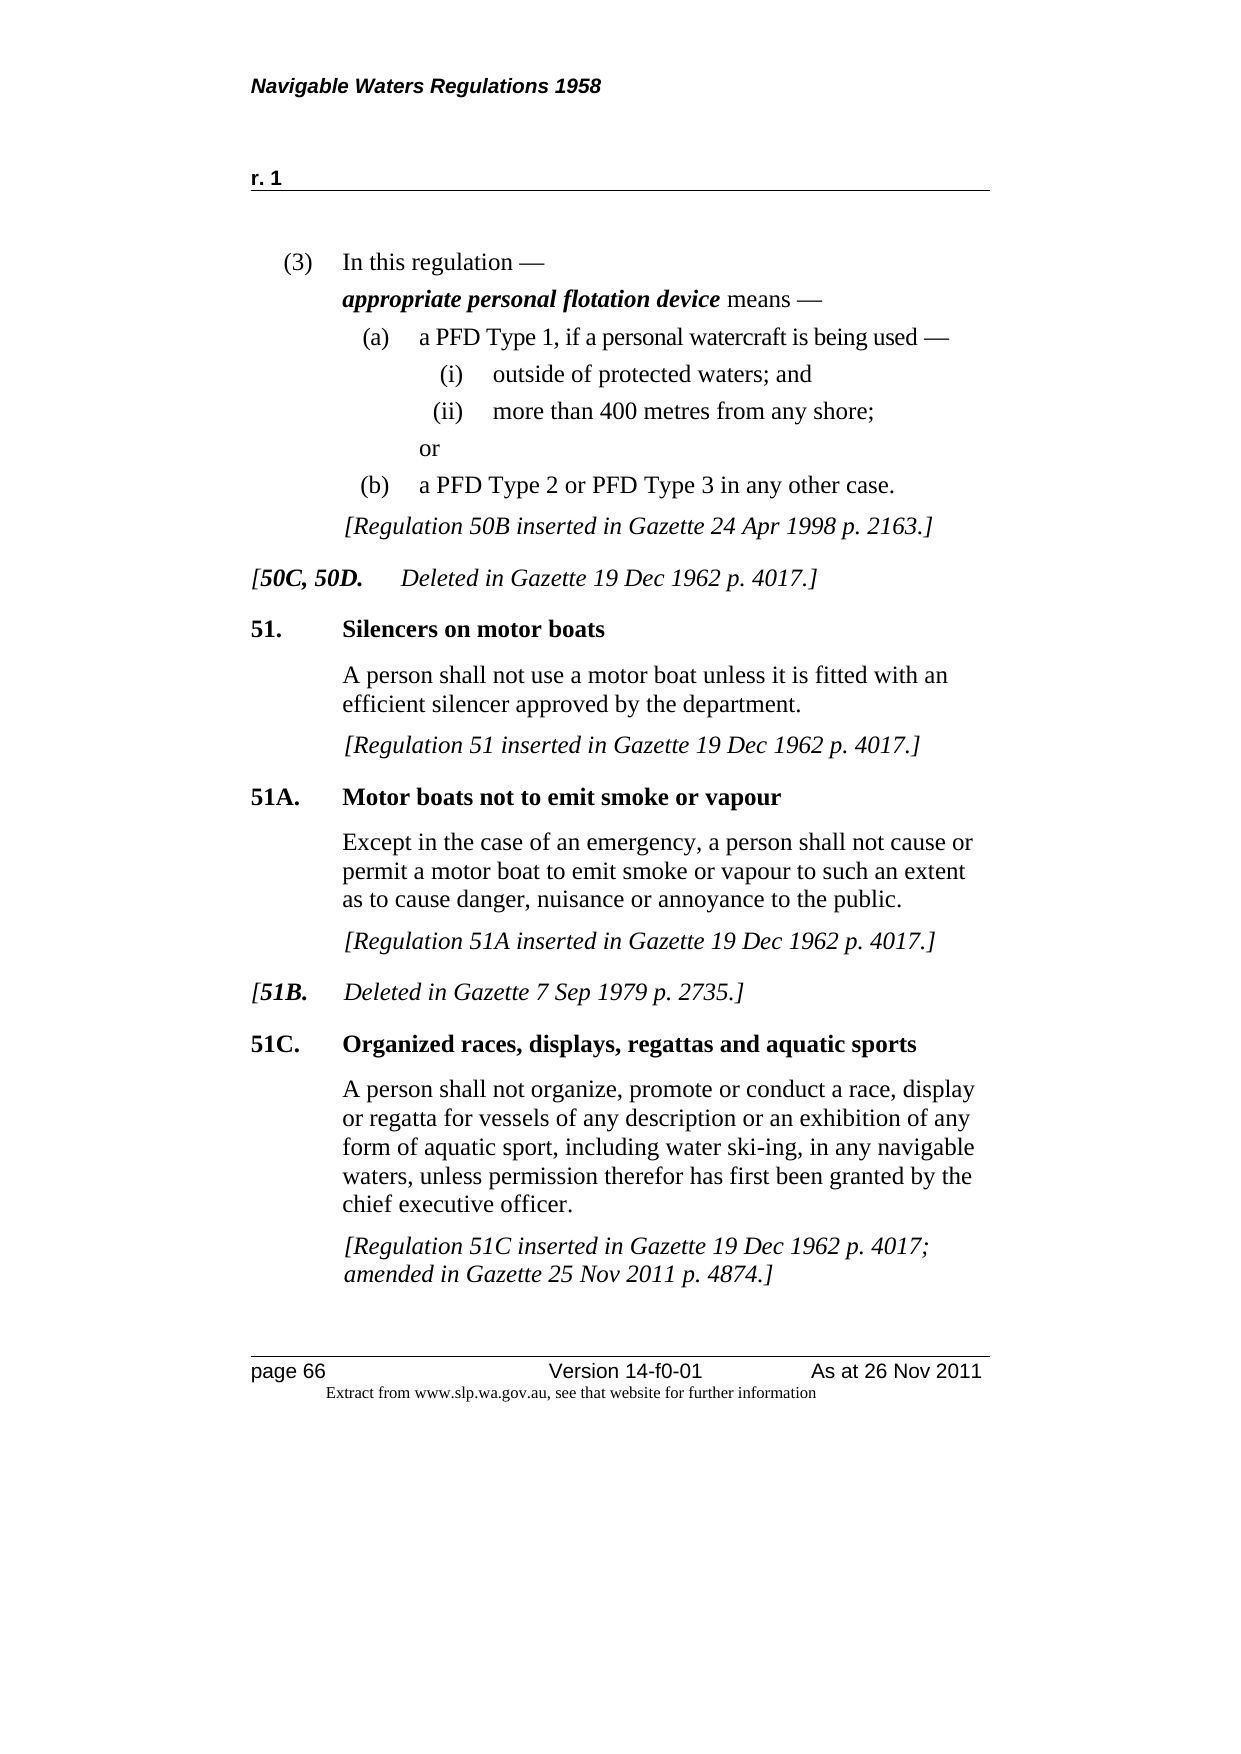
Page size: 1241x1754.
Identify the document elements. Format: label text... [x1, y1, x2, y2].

text [Regulation 51C inserted in Gazette 19 Dec 1962 p. 4017; amended in Gazette 25 Nov 2011 p. 4874.] [251, 1231, 990, 1288]
text (3) In this regulation — [251, 247, 990, 276]
subtitle 51A. Motor boats not to emit smoke or vapour [251, 782, 990, 810]
text Except in the case of an emergency, a person shall not cause or permit a motor boat to emit smoke or vapour to such an extent as to cause danger, nuisance or annoyance to the public. [251, 827, 990, 913]
text or [251, 433, 990, 462]
text (ii) more than 400 metres from any shore; [251, 396, 990, 424]
subtitle 51C. Organized races, displays, regattas and aquatic sports [251, 1029, 990, 1058]
text appropriate personal flotation device means — [251, 284, 990, 313]
text (i) outside of protected waters; and [251, 359, 990, 387]
text [50C, 50D. Deleted in Gazette 19 Dec 1962 p. 4017.] [251, 563, 990, 592]
text [Regulation 50B inserted in Gazette 24 Apr 1998 p. 2163.] [251, 511, 990, 540]
text [Regulation 51A inserted in Gazette 19 Dec 1962 p. 4017.] [251, 926, 990, 954]
text A person shall not use a motor boat unless it is fitted with an efficient silencer approved by the department. [251, 660, 990, 717]
text [Regulation 51 inserted in Gazette 19 Dec 1962 p. 4017.] [251, 730, 990, 759]
text A person shall not organize, promote or conduct a race, display or regatta for vessels of any description or an exhibition of any form of aquatic sport, including water ski-ing, in any navigable waters, unless permission therefor has first been granted by the chief executive officer. [251, 1074, 990, 1218]
subtitle 51. Silencers on motor boats [251, 614, 990, 643]
text (a) a PFD Type 1, if a personal watercraft is being used — [251, 322, 990, 350]
text (b) a PFD Type 2 or PFD Type 3 in any other case. [251, 470, 990, 499]
text [51B. Deleted in Gazette 7 Sep 1979 p. 2735.] [251, 977, 990, 1006]
